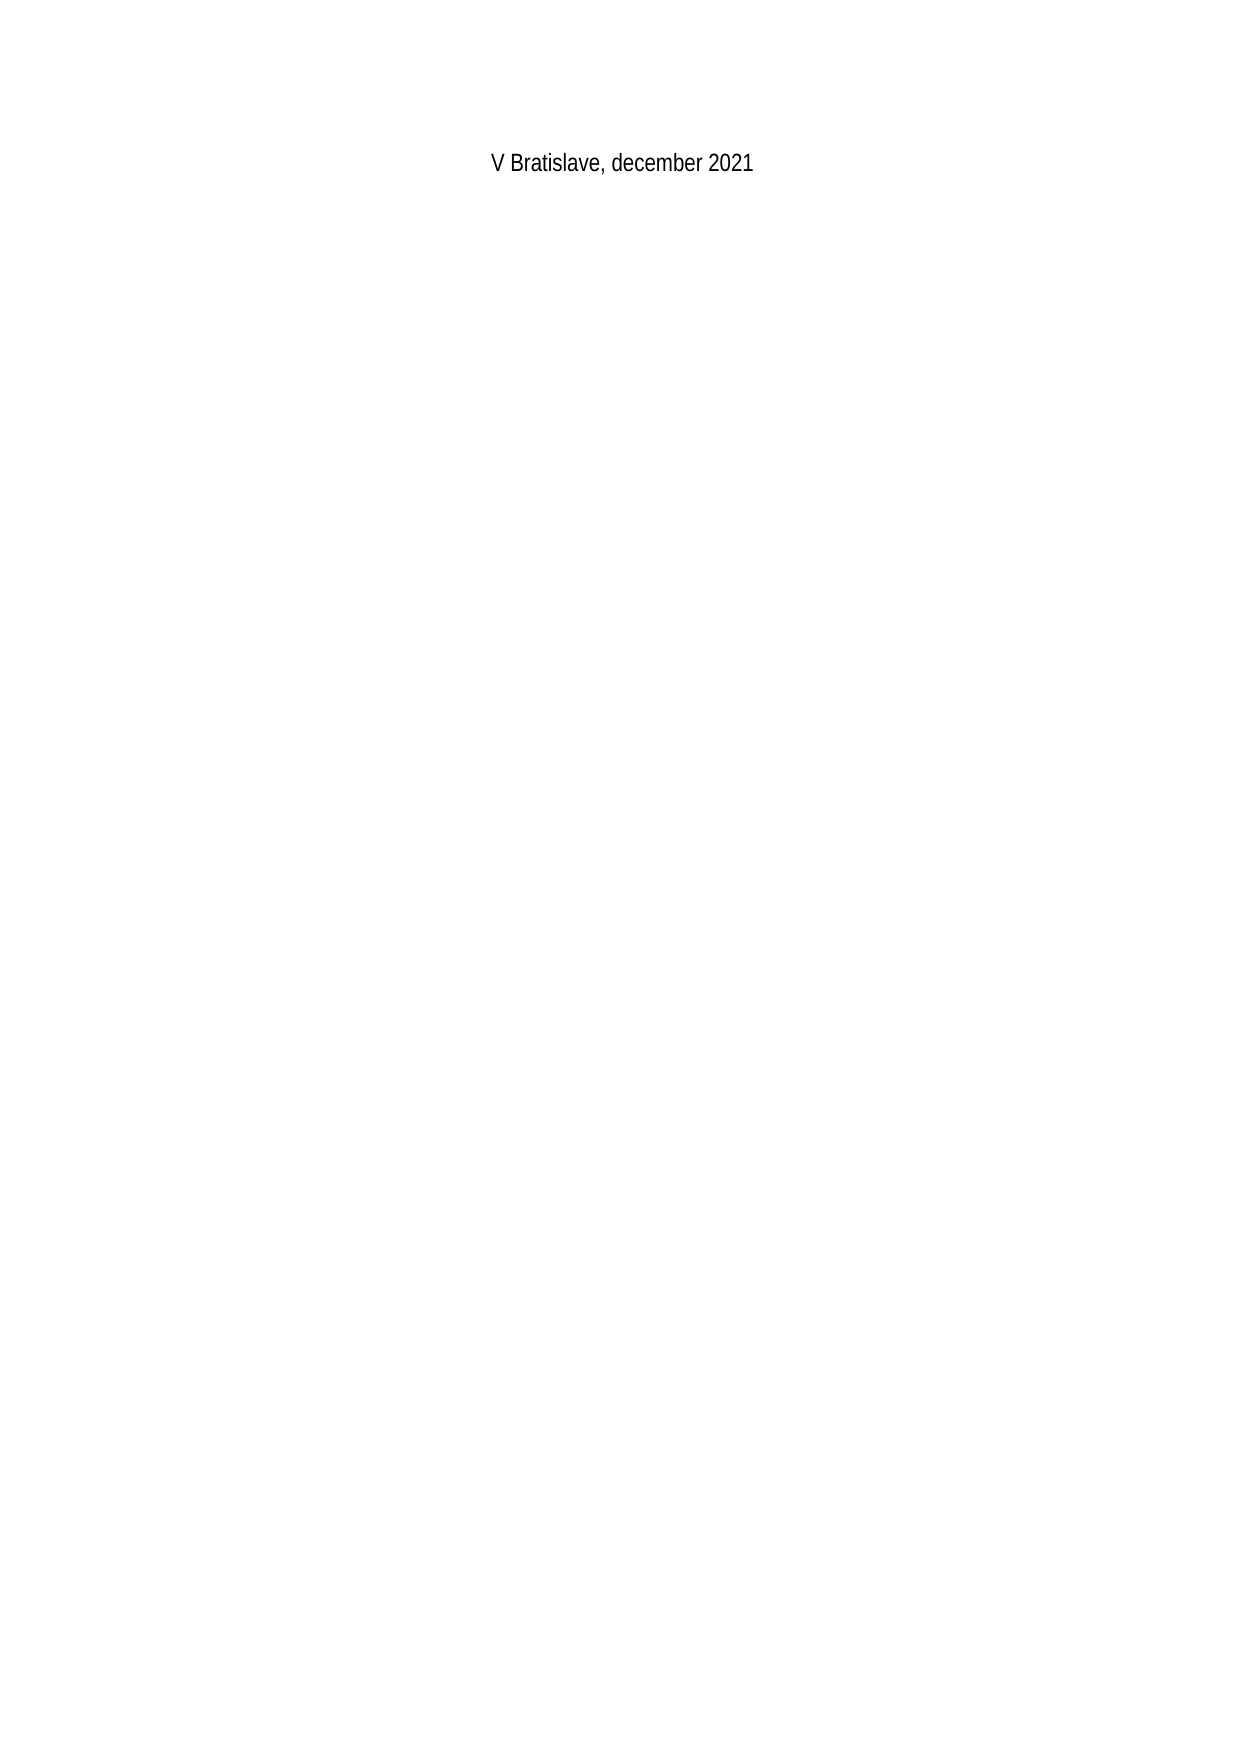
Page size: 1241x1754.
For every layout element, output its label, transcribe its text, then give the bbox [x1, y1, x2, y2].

text V Bratislave, december 2021 [148, 148, 1097, 176]
